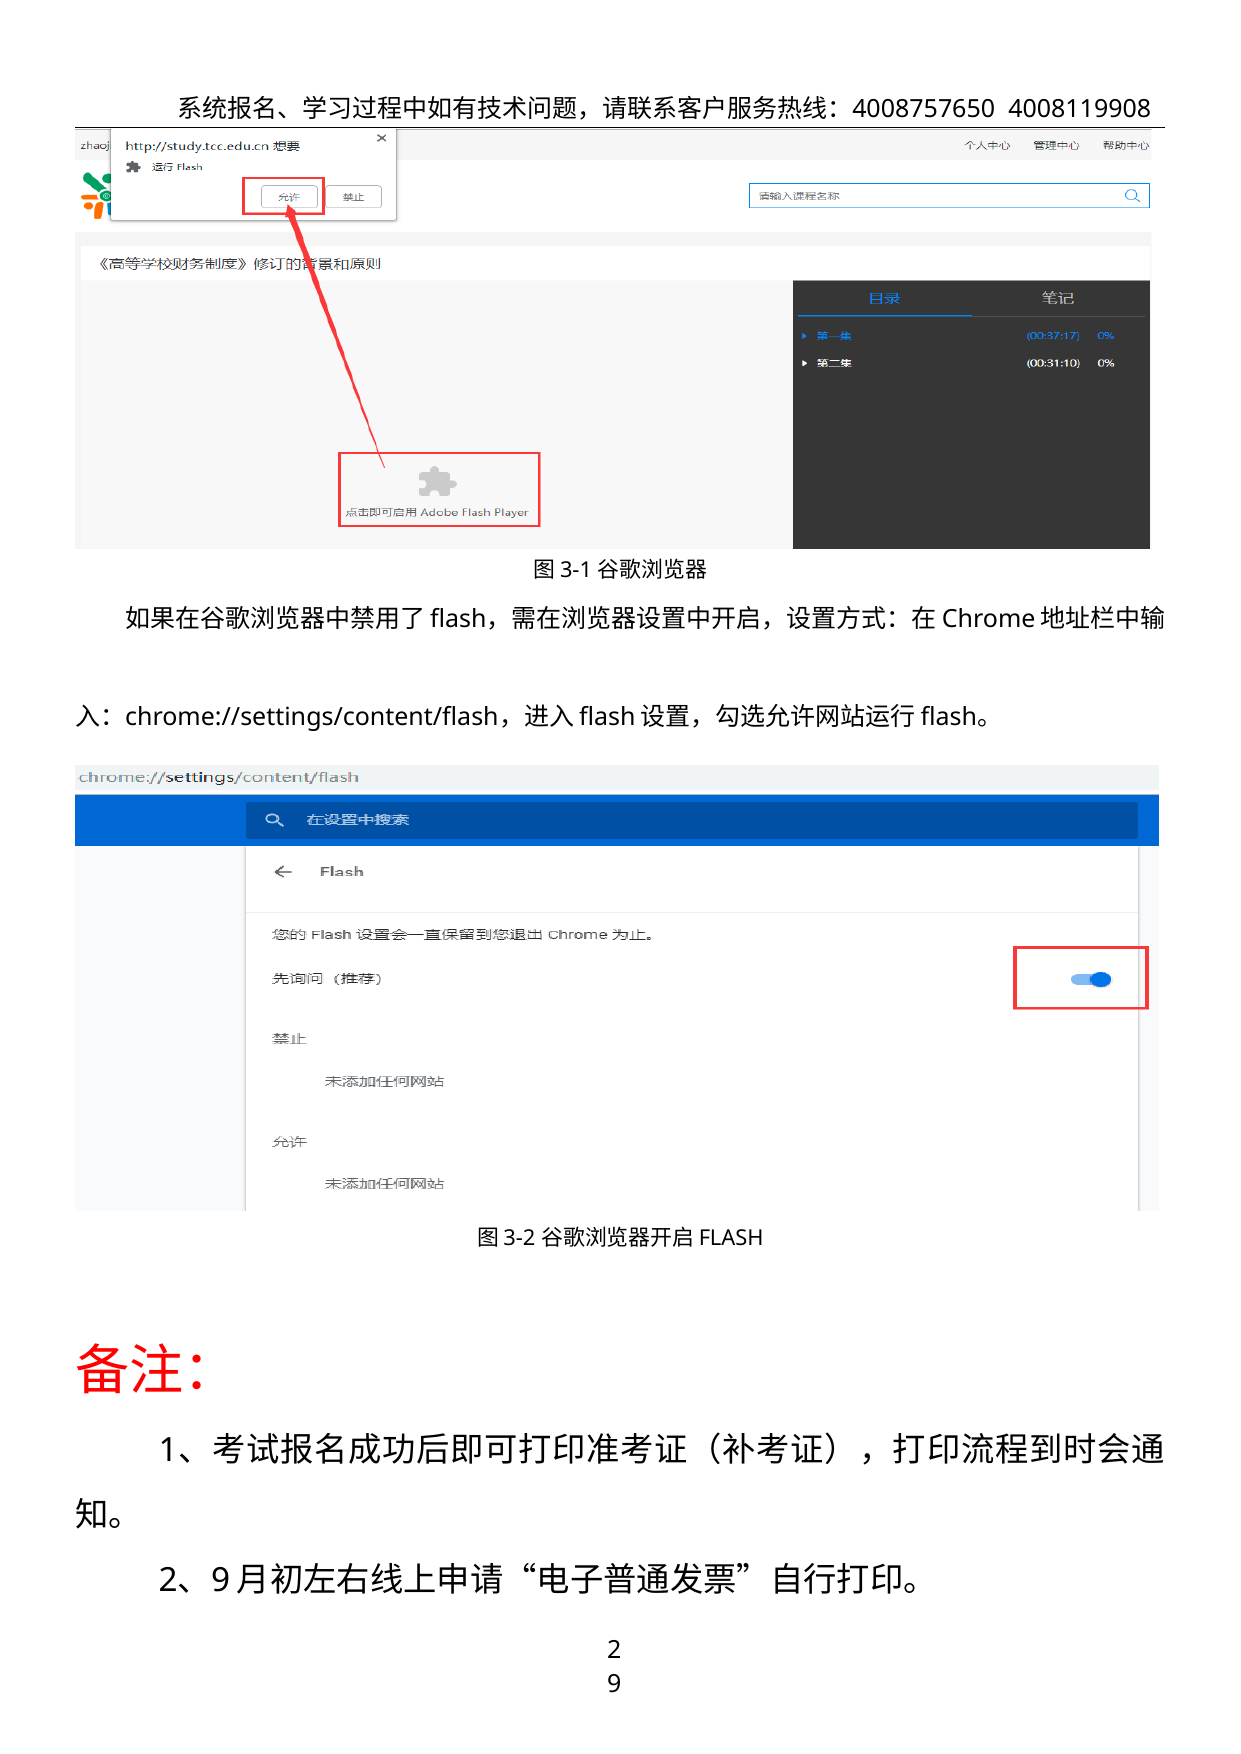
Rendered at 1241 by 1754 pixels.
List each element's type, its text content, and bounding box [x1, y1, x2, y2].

text 图3-1 谷歌浏览器 [75, 552, 1165, 584]
text 如果在谷歌浏览器中禁用了flash，需在浏览器设置中开启，设置方式：在Chrome地址栏中输入：chrome://settings/content/flash，进入flash设置，勾选允许网站运行flash。 [75, 584, 1165, 747]
picture [75, 129, 1152, 549]
picture [75, 765, 1159, 1211]
text 图3-2 谷歌浏览器开启FLASH [75, 1220, 1165, 1252]
text 备注： [75, 1317, 1165, 1415]
text 1、考试报名成功后即可打印准考证（补考证），打印流程到时会通知。 [75, 1415, 1165, 1545]
text 2、9月初左右线上申请“电子普通发票”自行打印。 [75, 1545, 1165, 1610]
